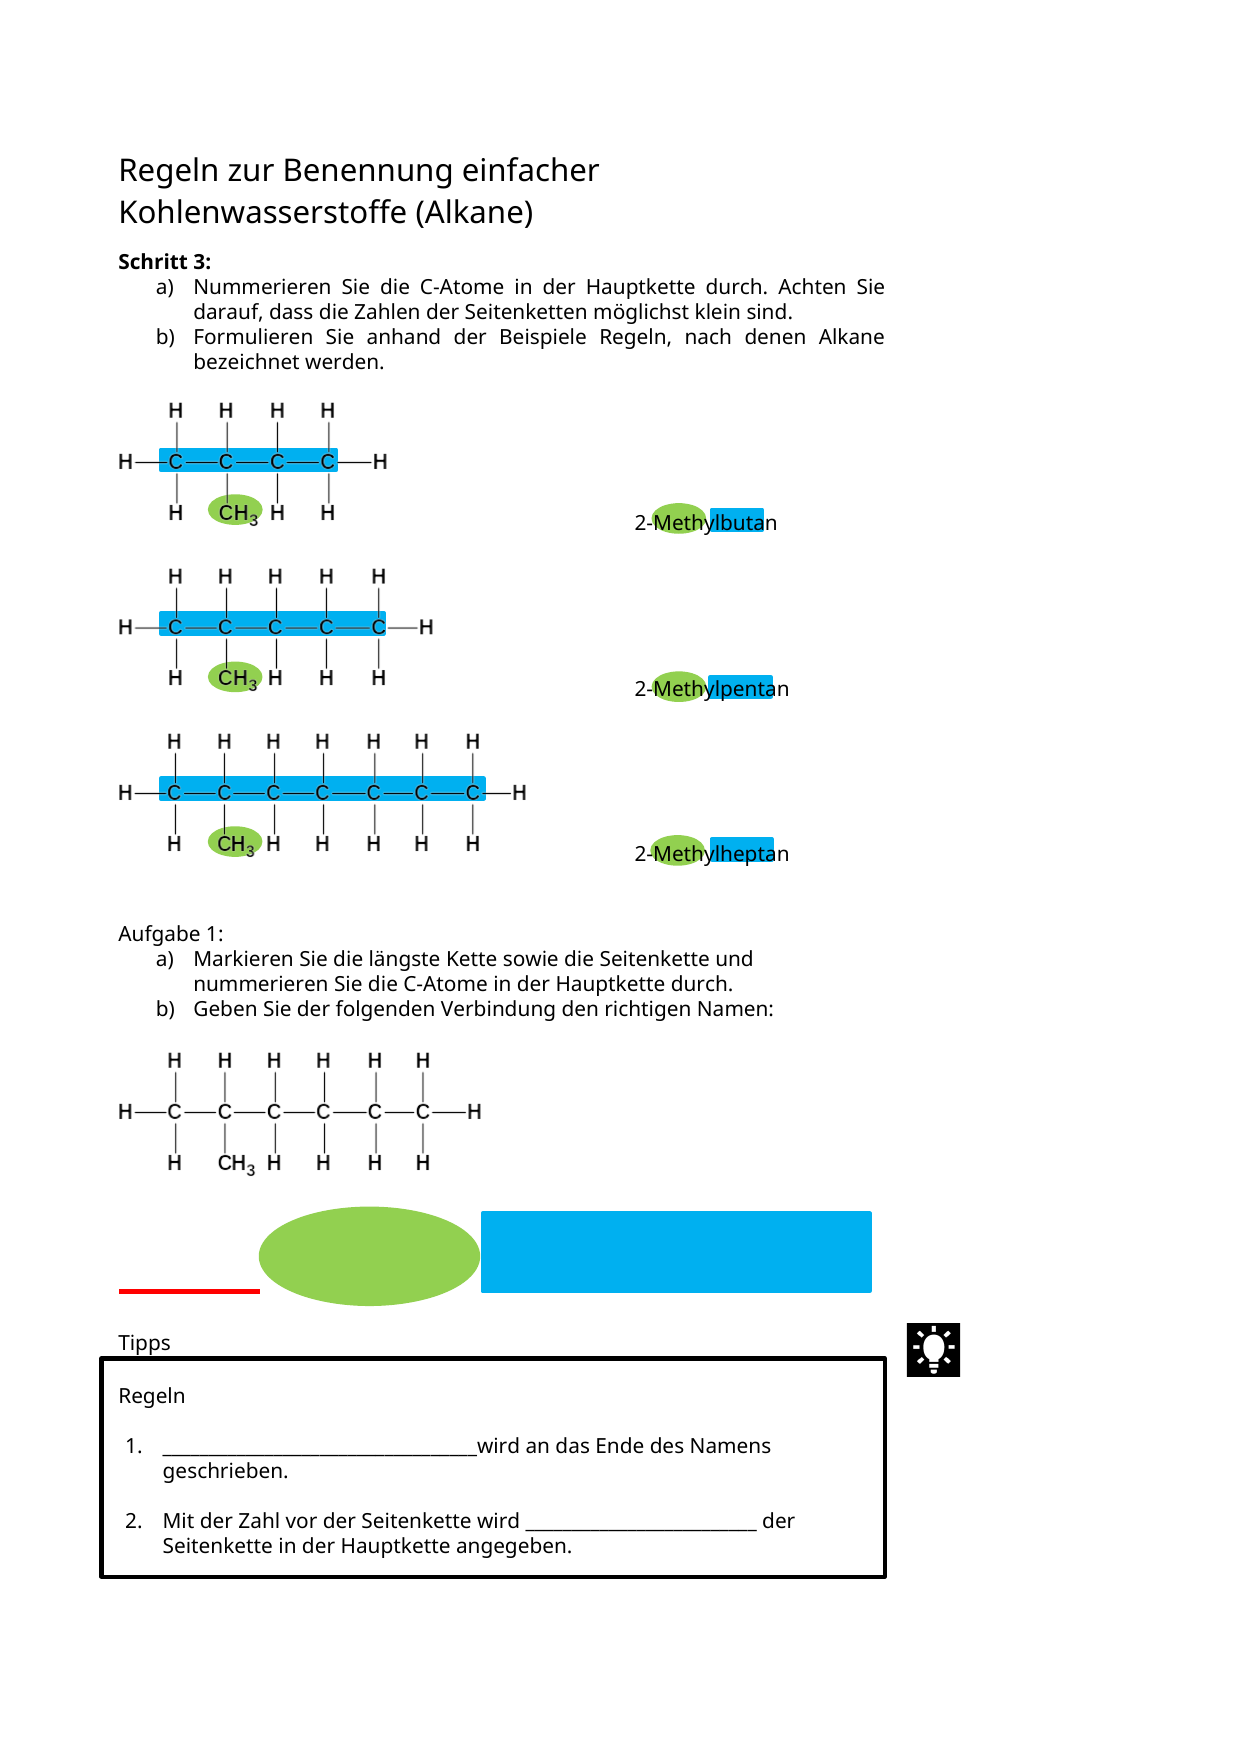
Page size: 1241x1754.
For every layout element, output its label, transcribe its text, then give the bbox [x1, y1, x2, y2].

text 2-Methylheptan [118, 731, 886, 868]
text 2-Methylbutan [118, 399, 886, 537]
picture [906, 1323, 961, 1377]
text Tipps [118, 1331, 886, 1356]
list Nummerieren Sie die C-Atome in der Hauptkette durch. Achten Sie darauf, dass die Zahlen der Seitenketten möglichst klein sind. [156, 274, 886, 324]
text Aufgabe 1: [118, 921, 886, 946]
text 2-Methylpentan [118, 565, 886, 702]
list __________________________________wird an das Ende des Namens geschrieben. [125, 1434, 886, 1484]
text Regeln [118, 1384, 886, 1409]
list Geben Sie der folgenden Verbindung den richtigen Namen: [156, 996, 886, 1021]
text Schritt 3: [118, 249, 886, 274]
list Markieren Sie die längste Kette sowie die Seitenkette und nummerieren Sie die C-Atome in der Hauptkette durch. [156, 946, 886, 996]
list Formulieren Sie anhand der Beispiele Regeln, nach denen Alkane bezeichnet werden. [156, 324, 886, 374]
list Mit der Zahl vor der Seitenkette wird _________________________ der Seitenkette in der Hauptkette angegeben. [125, 1509, 886, 1559]
subtitle Regeln zur Benennung einfacher Kohlenwasserstoffe (Alkane) [118, 148, 886, 233]
